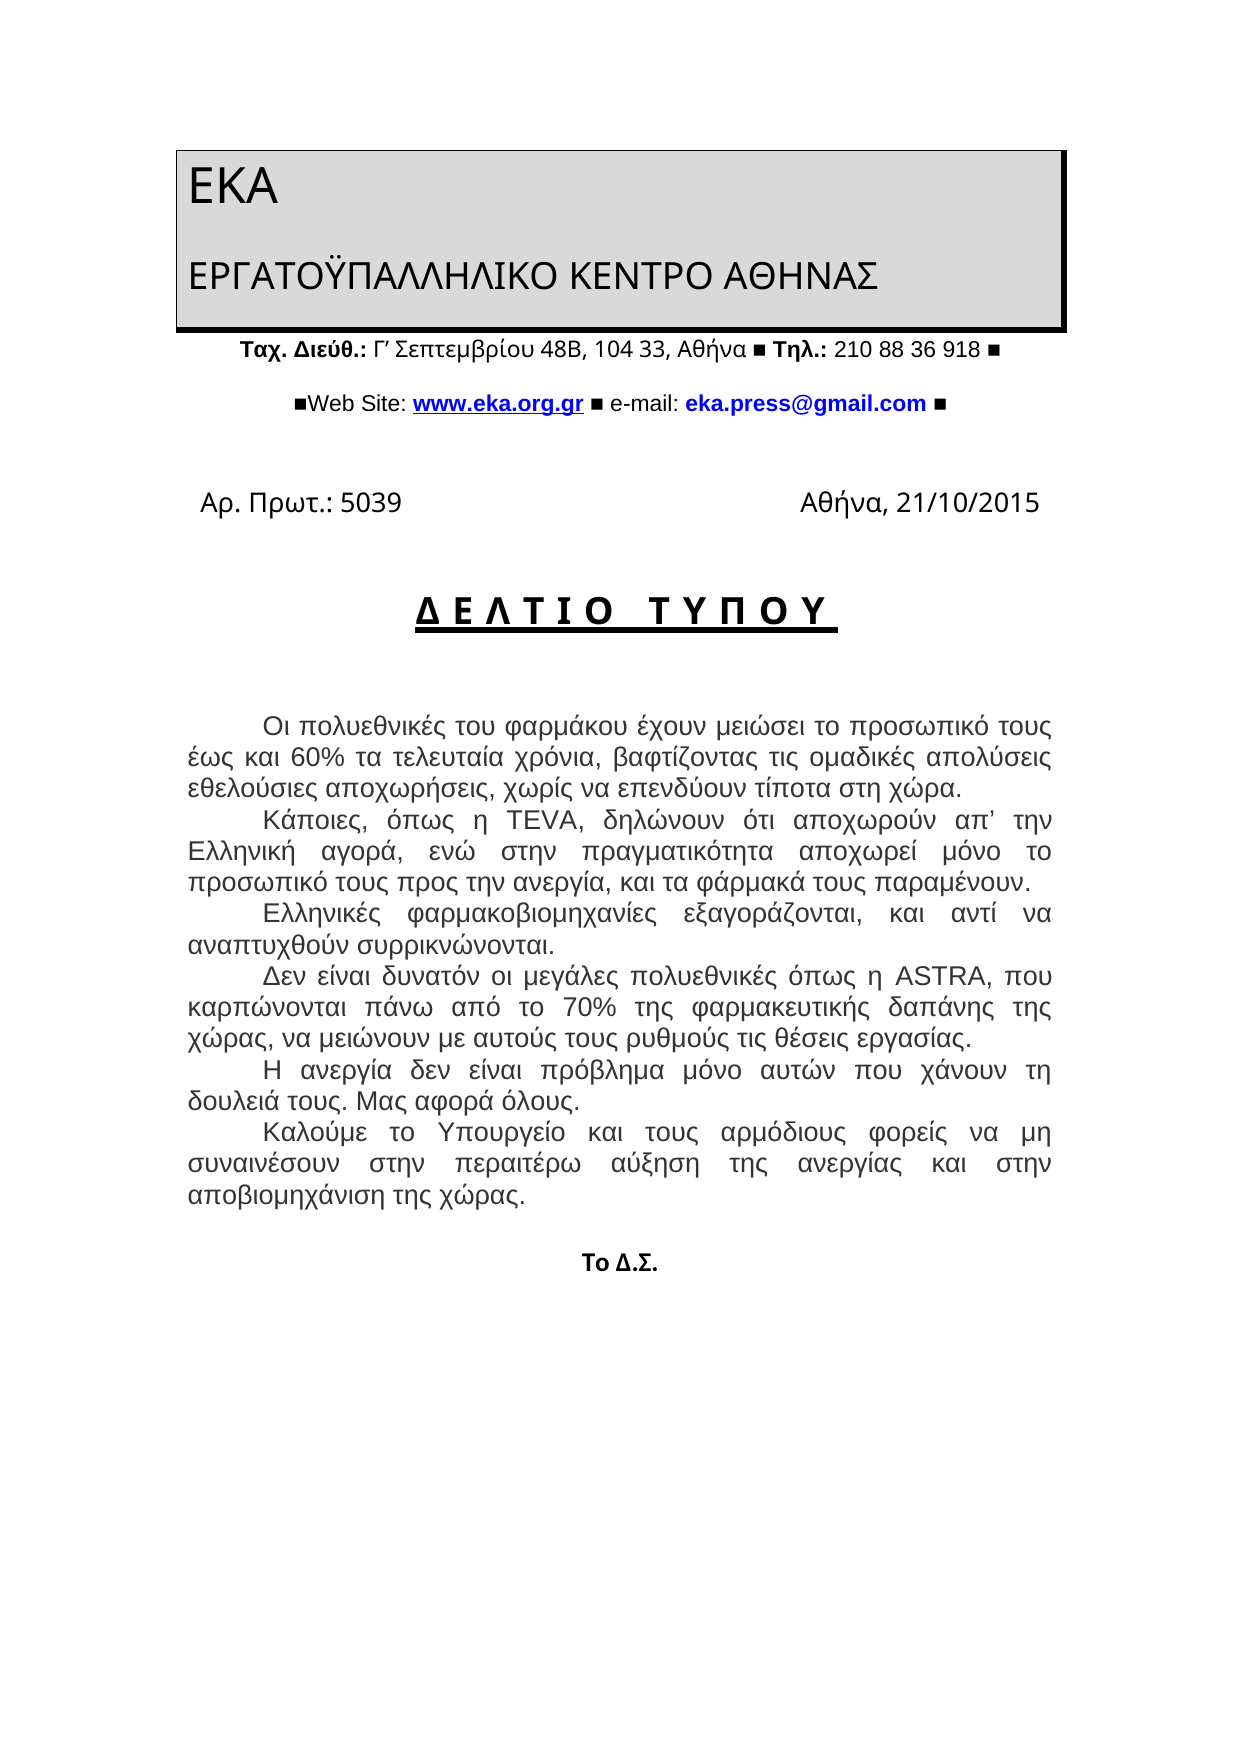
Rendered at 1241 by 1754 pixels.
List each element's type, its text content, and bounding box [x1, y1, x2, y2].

text Η ανεργία δεν είναι πρόβλημα μόνο αυτών που χάνουν τη δουλειά τους. Μας αφορά όλους. [187, 1054, 1053, 1116]
text ΔΕΛΤΙΟ ΤΥΠΟΥ [187, 584, 1053, 635]
text Αρ. Πρωτ.: 5039 Αθήνα, 21/10/2015 [187, 483, 1053, 520]
text ■Web Site: www.eka.org.gr ■ e-mail: eka.press@gmail.com ■ [187, 390, 1053, 416]
text Ταχ. Διεύθ.: Γ’ Σεπτεμβρίου 48Β, 104 33, Αθήνα ■ Τηλ.: 210 88 36 918 ■ [187, 333, 1053, 364]
text Οι πολυεθνικές του φαρμάκου έχουν μειώσει το προσωπικό τους έως και 60% τα τελευταία χρόνια, βαφτίζοντας τις ομαδικές απολύσεις εθελούσιες αποχωρήσεις, χωρίς να επενδύουν τίποτα στη χώρα. [187, 710, 1053, 804]
text Το Δ.Σ. [187, 1246, 1053, 1279]
text Κάποιες, όπως η ΤEVA, δηλώνουν ότι αποχωρούν απ’ την Ελληνική αγορά, ενώ στην πραγματικότητα αποχωρεί μόνο το προσωπικό τους προς την ανεργία, και τα φάρμακά τους παραμένουν. [187, 804, 1053, 897]
table_header ΕΚΑ ΕΡΓΑΤΟΫΠΑΛΛΗΛΙΚΟ ΚΕΝΤΡΟ ΑΘΗΝΑΣ [177, 151, 1061, 327]
text Δεν είναι δυνατόν οι μεγάλες πολυεθνικές όπως η ASTRA, που καρπώνονται πάνω από το 70% της φαρμακευτικής δαπάνης της χώρας, να μειώνουν με αυτούς τους ρυθμούς τις θέσεις εργασίας. [187, 960, 1053, 1054]
text Ελληνικές φαρμακοβιομηχανίες εξαγοράζονται, και αντί να αναπτυχθούν συρρικνώνονται. [187, 897, 1053, 960]
text Καλούμε το Υπουργείο και τους αρμόδιους φορείς να μη συναινέσουν στην περαιτέρω αύξηση της ανεργίας και στην αποβιομηχάνιση της χώρας. [187, 1116, 1053, 1210]
